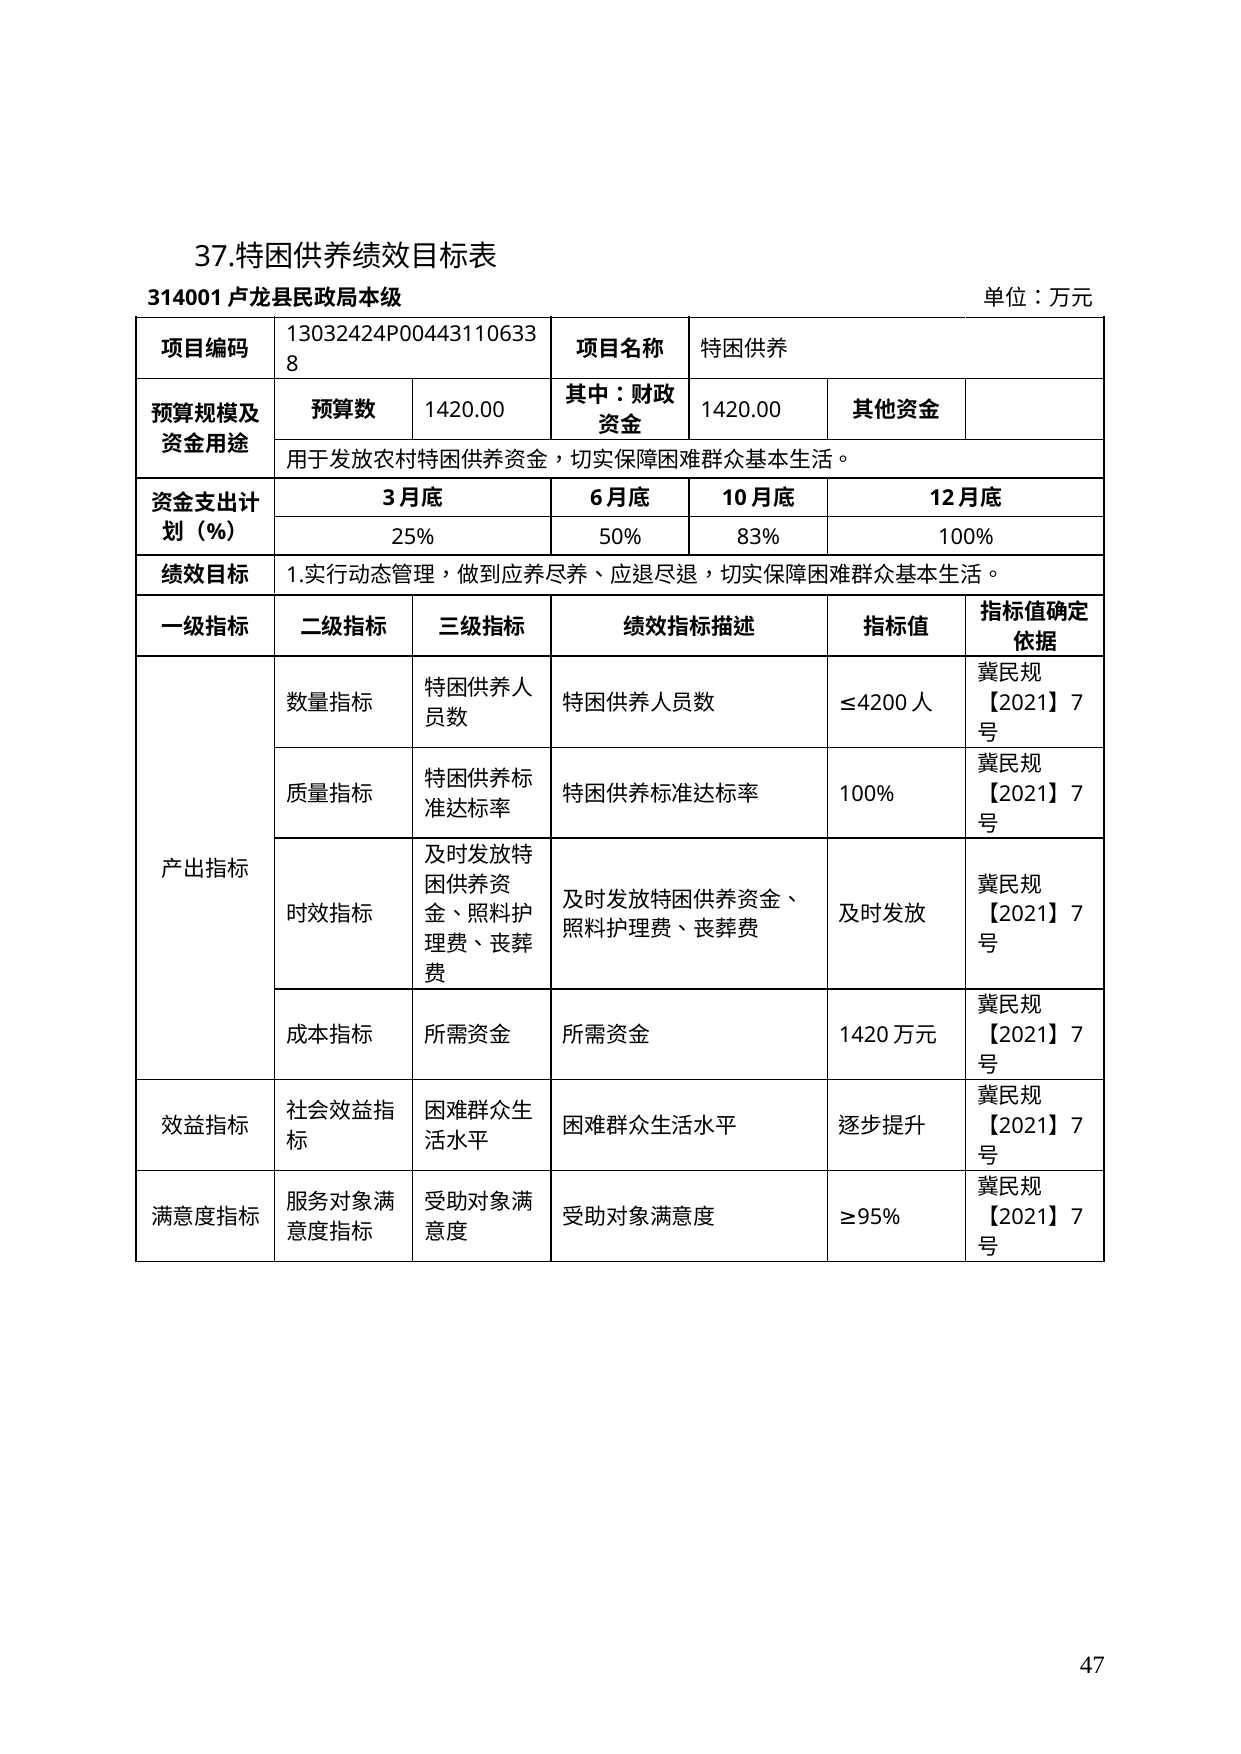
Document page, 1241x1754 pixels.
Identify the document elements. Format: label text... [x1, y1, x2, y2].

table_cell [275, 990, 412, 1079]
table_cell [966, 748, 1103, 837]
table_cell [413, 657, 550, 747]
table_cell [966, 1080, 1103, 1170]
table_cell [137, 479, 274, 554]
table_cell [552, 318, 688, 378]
text 37.特困供养绩效目标表 [136, 235, 1104, 275]
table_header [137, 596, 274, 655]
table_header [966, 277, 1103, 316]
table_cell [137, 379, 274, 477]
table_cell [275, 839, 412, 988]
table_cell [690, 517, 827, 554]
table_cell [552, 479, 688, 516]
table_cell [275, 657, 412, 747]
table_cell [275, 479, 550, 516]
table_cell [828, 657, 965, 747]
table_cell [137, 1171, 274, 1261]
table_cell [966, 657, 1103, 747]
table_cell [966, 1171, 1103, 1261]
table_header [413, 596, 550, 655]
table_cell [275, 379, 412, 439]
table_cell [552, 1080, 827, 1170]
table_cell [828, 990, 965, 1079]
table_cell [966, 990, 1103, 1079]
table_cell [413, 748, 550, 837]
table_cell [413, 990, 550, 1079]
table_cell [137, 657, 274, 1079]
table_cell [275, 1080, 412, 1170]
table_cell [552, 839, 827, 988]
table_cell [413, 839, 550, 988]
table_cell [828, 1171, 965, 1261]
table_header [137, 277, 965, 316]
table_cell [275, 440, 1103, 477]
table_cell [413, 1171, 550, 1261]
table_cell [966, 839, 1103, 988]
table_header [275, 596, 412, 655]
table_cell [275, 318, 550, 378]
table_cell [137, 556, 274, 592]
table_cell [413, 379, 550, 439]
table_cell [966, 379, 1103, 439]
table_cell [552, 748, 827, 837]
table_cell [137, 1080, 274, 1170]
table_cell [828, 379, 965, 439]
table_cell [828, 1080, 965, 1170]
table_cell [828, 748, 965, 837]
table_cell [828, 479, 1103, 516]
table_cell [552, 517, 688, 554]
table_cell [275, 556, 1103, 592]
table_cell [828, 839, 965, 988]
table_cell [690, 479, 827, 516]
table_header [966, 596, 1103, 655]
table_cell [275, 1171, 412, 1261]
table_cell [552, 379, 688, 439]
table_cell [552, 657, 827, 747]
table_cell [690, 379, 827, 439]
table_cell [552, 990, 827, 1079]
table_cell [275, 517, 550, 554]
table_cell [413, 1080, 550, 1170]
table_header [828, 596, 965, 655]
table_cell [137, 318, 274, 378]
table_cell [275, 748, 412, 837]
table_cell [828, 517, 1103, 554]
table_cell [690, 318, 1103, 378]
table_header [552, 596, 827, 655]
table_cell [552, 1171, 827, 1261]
